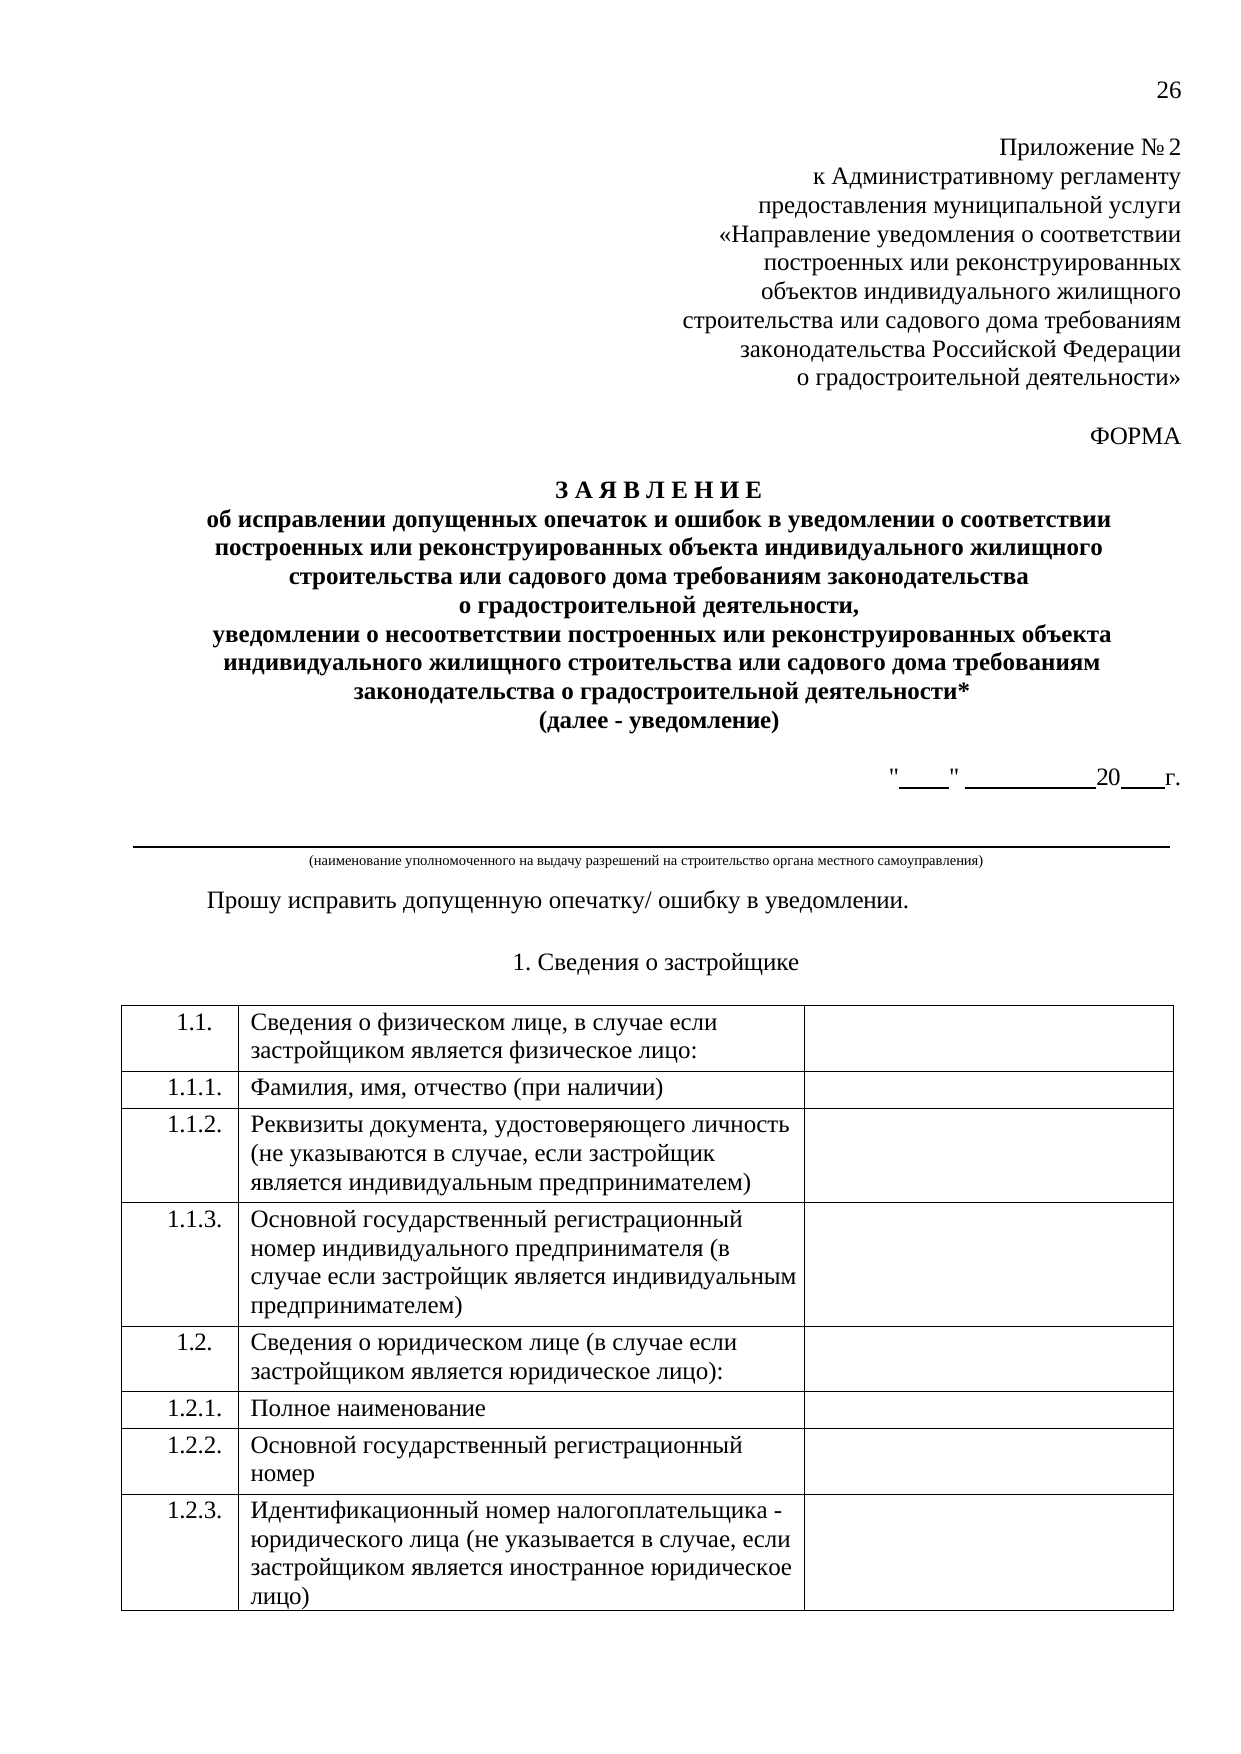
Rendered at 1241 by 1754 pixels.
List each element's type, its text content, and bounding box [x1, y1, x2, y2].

text ФОРМА [133, 421, 1181, 450]
table_cell Реквизиты документа, удостоверяющего личность (не указываются в случае, если застройщик является индивидуальным предпринимателем) [239, 1109, 804, 1202]
table_cell Идентификационный номер налогоплательщика - юридического лица (не указывается в случае, если застройщиком является иностранное юридическое лицо) [239, 1495, 804, 1610]
text законодательства Российской Федерации [133, 334, 1181, 362]
table_cell [805, 1392, 1173, 1428]
table_cell [805, 1203, 1173, 1326]
text к Административному регламенту [133, 161, 1181, 190]
text объектов индивидуального жилищного [133, 276, 1181, 305]
text о градостроительной деятельности, [136, 590, 1181, 619]
table_header 1.1. [122, 1006, 238, 1071]
table_cell [805, 1429, 1173, 1494]
table_cell 1.1.2. [122, 1109, 238, 1202]
text (далее - уведомление) [137, 705, 1181, 734]
table_cell [805, 1109, 1173, 1202]
text З А Я В Л Е Н И Е [137, 475, 1181, 504]
table_header [805, 1006, 1173, 1071]
table_cell [805, 1072, 1173, 1108]
table_cell 1.2.2. [122, 1429, 238, 1494]
table_cell 1.2.3. [122, 1495, 238, 1610]
text строительства или садового дома требованиям [133, 305, 1181, 334]
table_cell Фамилия, имя, отчество (при наличии) [239, 1072, 804, 1108]
text построенных или реконструированных [133, 247, 1181, 276]
text уведомлении о несоответствии построенных или реконструированных объекта индивидуального жилищного строительства или садового дома требованиям законодательства о градостроительной деятельности* [143, 619, 1181, 705]
table_cell Основной государственный регистрационный номер индивидуального предпринимателя (в случае если застройщик является индивидуальным предпринимателем) [239, 1203, 804, 1326]
table_cell Основной государственный регистрационный номер [239, 1429, 804, 1494]
table_cell [805, 1327, 1173, 1391]
text предоставления муниципальной услуги [133, 190, 1181, 219]
text " " 20 г. [110, 762, 1181, 791]
table_cell 1.1.3. [122, 1203, 238, 1326]
text Прошу исправить допущенную опечатку/ ошибку в уведомлении. [207, 885, 1181, 914]
table_header Сведения о физическом лице, в случае если застройщиком является физическое лицо: [239, 1006, 804, 1071]
table_cell 1.1.1. [122, 1072, 238, 1108]
table_cell Полное наименование [239, 1392, 804, 1428]
list Сведения о застройщике [512, 947, 1181, 976]
table_cell [805, 1495, 1173, 1610]
table_cell 1.2.1. [122, 1392, 238, 1428]
text (наименование уполномоченного на выдачу разрешений на строительство органа местного самоуправления) [110, 845, 1181, 881]
table_cell Сведения о юридическом лице (в случае если застройщиком является юридическое лицо): [239, 1327, 804, 1391]
text об исправлении допущенных опечаток и ошибок в уведомлении о соответствии построенных или реконструированных объекта индивидуального жилищного строительства или садового дома требованиям законодательства [136, 504, 1181, 590]
text Приложение № 2 [721, 132, 1181, 161]
table_cell 1.2. [122, 1327, 238, 1391]
text «Направление уведомления о соответствии [133, 219, 1181, 247]
text о градостроительной деятельности» [133, 362, 1181, 391]
